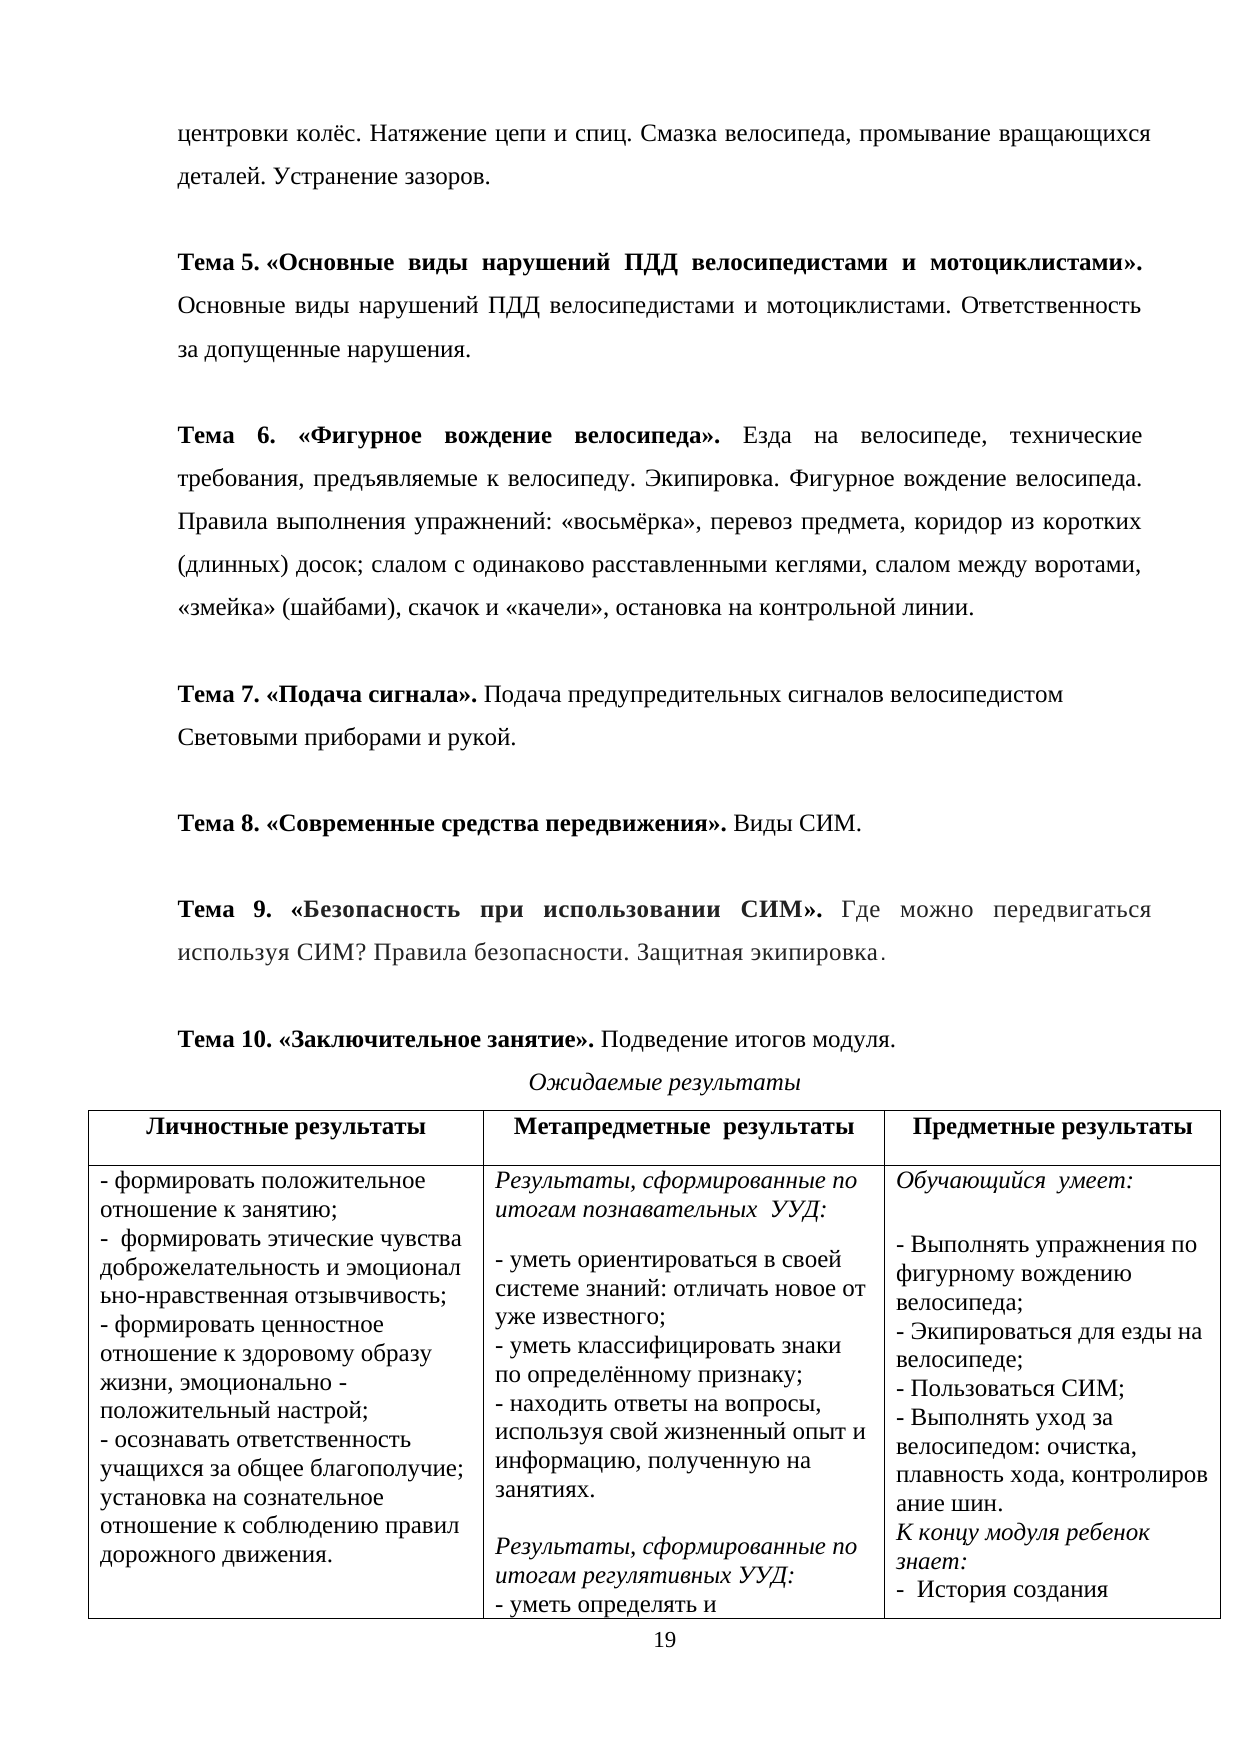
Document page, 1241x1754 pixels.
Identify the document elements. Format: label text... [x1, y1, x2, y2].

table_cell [885, 1166, 1220, 1618]
text Тема 7. «Подача сигнала». Подача предупредительных сигналов велосипедистом [177, 679, 1142, 707]
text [177, 118, 1152, 190]
table_header Личностные результаты [89, 1111, 483, 1164]
text Ожидаемые результаты [177, 1067, 1152, 1096]
text Световыми приборами и рукой. [177, 722, 1152, 751]
table_header Предметные результаты [885, 1111, 1220, 1164]
text Тема 10. «Заключительное занятие». Подведение итогов модуля. [177, 1024, 1152, 1052]
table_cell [89, 1166, 483, 1618]
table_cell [484, 1166, 884, 1618]
text Тема 6. «Фигурное вождение велосипеда». Езда на велосипеде, технические требования, предъявляемые к велосипеду. Экипировка. Фигурное вождение велосипеда. Правила выполнения упражнений: «восьмёрка», перевоз предмета, коридор из коротких (длинных) досок; слалом с одинаково расставленными кеглями, слалом между воротами, «змейка» (шайбами), скачок и «качели», остановка на контрольной линии. [177, 420, 1143, 621]
text Тема 8. «Современные средства передвижения». Виды СИМ. [177, 808, 1143, 837]
text Тема 9. «Безопасность при использовании СИМ». Где можно передвигаться используя СИМ? Правила безопасности. Защитная экипировка. [177, 894, 1152, 966]
table_header Метапредметные результаты [484, 1111, 884, 1164]
text Тема 5. «Основные виды нарушений ПДД велосипедистами и мотоциклистами». Основные виды нарушений ПДД велосипедистами и мотоциклистами. Ответственность за допущенные нарушения. [177, 247, 1142, 362]
